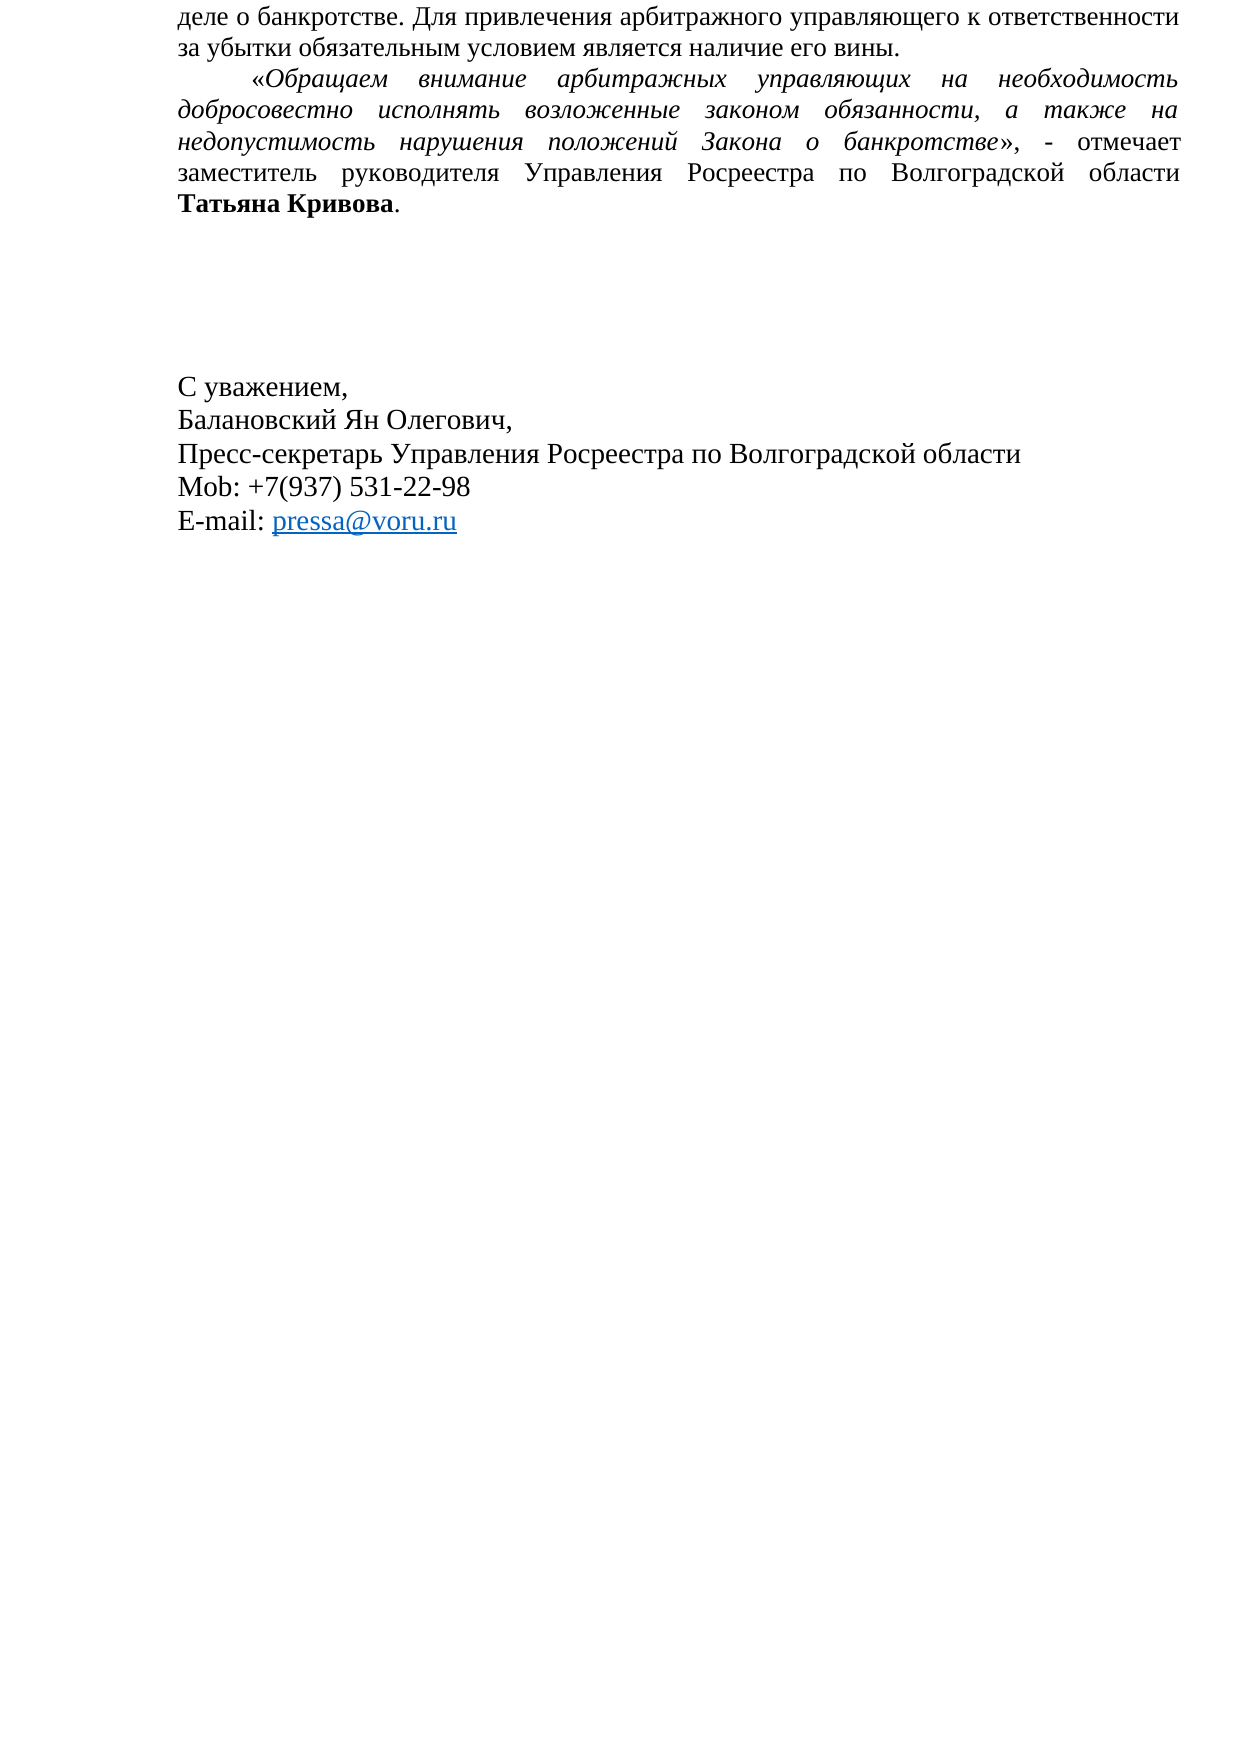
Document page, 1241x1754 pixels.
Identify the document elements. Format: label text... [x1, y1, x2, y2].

text Балановский Ян Олегович, [177, 402, 1152, 436]
text Mob: +7(937) 531-22-98 [177, 469, 1152, 503]
text E-mail: pressa@voru.ru [177, 503, 1152, 537]
text Пресс-секретарь Управления Росреестра по Волгоградской области [177, 436, 1152, 469]
text С уважением, [177, 369, 1152, 402]
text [177, 0, 1181, 62]
text «Обращаем внимание арбитражных управляющих на необходимость добросовестно исполнять возложенные законом обязанности, а также на недопустимость нарушения положений Закона о банкротстве», - отмечает заместитель руководителя Управления Росреестра по Волгоградской области Татьяна Кривова. [177, 62, 1181, 218]
